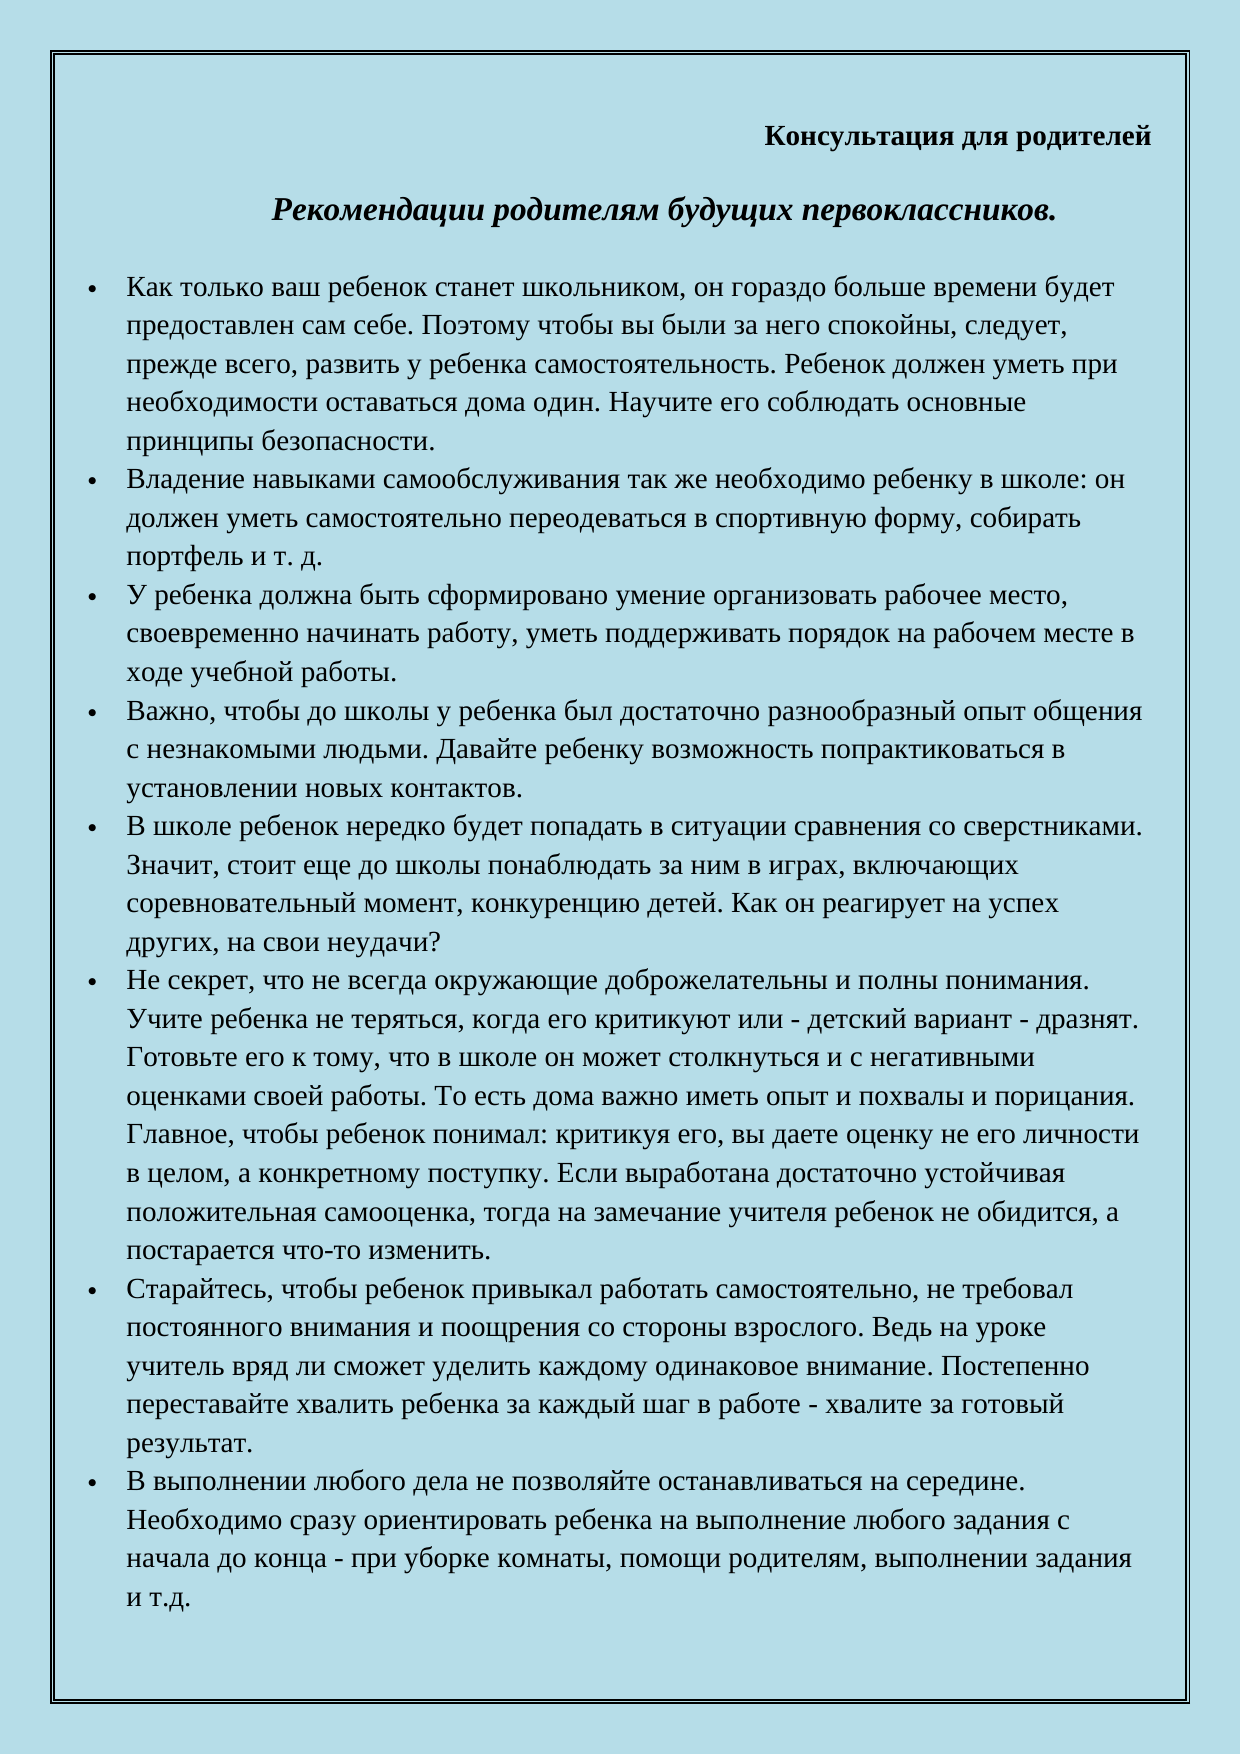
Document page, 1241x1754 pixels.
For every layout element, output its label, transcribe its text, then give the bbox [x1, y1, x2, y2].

text Консультация для родителей [177, 118, 1152, 152]
list Владение навыками самообслуживания так же необходимо ребенку в школе: он должен уметь самостоятельно переодеваться в спортивную форму, собирать портфель и т. д. [89, 461, 1152, 572]
list Не секрет, что не всегда окружающие доброжелательны и полны понимания. Учите ребенка не теряться, когда его критикуют или - детский вариант - дразнят. Готовьте его к тому, что в школе он может столкнуться и с негативными оценками своей работы. То есть дома важно иметь опыт и похвалы и порицания. Главное, чтобы ребенок понимал: критикуя его, вы даете оценку не его личности в целом, а конкретному поступку. Если выработана достаточно устойчивая положительная самооценка, тогда на замечание учителя ребенок не обидится, а постарается что-то изменить. [89, 962, 1152, 1266]
list Старайтесь, чтобы ребенок привыкал работать самостоятельно, не требовал постоянного внимания и поощрения со стороны взрослого. Ведь на уроке учитель вряд ли сможет уделить каждому одинаковое внимание. Постепенно переставайте хвалить ребенка за каждый шаг в работе - хвалите за готовый результат. [89, 1271, 1152, 1458]
list В выполнении любого дела не позволяйте останавливаться на середине. Необходимо сразу ориентировать ребенка на выполнение любого задания с начала до конца - при уборке комнаты, помощи родителям, выполнении задания и т.д. [89, 1463, 1152, 1613]
list Важно, чтобы до школы у ребенка был достаточно разнообразный опыт общения с незнакомыми людьми. Давайте ребенку возможность попрактиковаться в установлении новых контактов. [89, 693, 1152, 803]
list У ребенка должна быть сформировано умение организовать рабочее место, своевременно начинать работу, уметь поддерживать порядок на рабочем месте в ходе учебной работы. [89, 577, 1152, 688]
list В школе ребенок нередко будет попадать в ситуации сравнения со сверстниками. Значит, стоит еще до школы понаблюдать за ним в играх, включающих соревновательный момент, конкуренцию детей. Как он реагирует на успех других, на свои неудачи? [89, 808, 1152, 957]
list Как только ваш ребенок станет школьником, он гораздо больше времени будет предоставлен сам себе. Поэтому чтобы вы были за него спокойны, следует, прежде всего, развить у ребенка самостоятельность. Ребенок должен уметь при необходимости оставаться дома один. Научите его соблюдать основные принципы безопасности. [89, 269, 1152, 456]
text Рекомендации родителям будущих первоклассников. [177, 190, 1152, 228]
